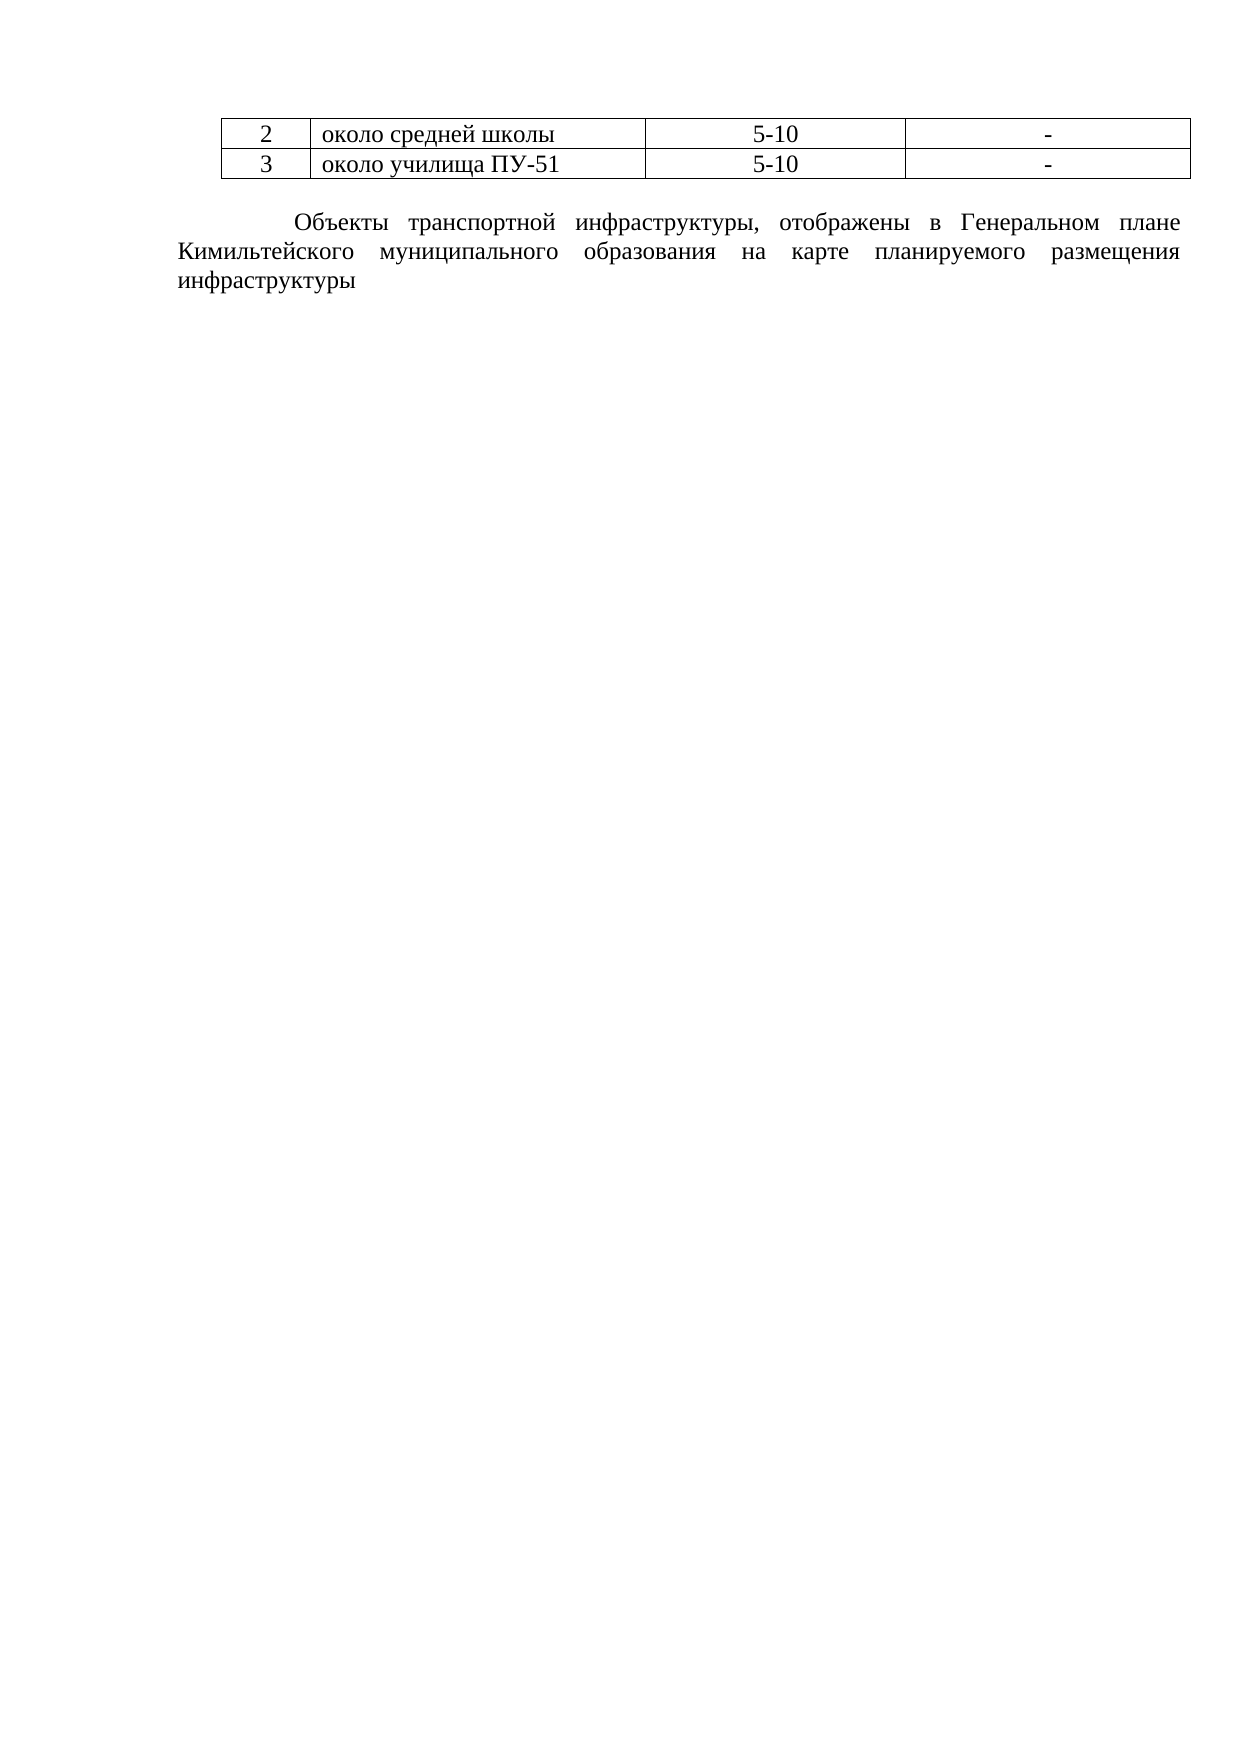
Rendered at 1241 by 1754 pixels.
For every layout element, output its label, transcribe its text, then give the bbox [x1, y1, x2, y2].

table_cell 2 [222, 119, 310, 148]
table_cell 3 [222, 149, 310, 178]
table_cell - [906, 119, 1190, 148]
table_cell около средней школы [311, 119, 645, 148]
table_cell - [906, 149, 1190, 178]
table_cell около училища ПУ-51 [311, 149, 645, 178]
table_cell 5-10 [646, 149, 905, 178]
text Объекты транспортной инфраструктуры, отображены в Генеральном плане Кимильтейского муниципального образования на карте планируемого размещения инфраструктуры [177, 207, 1181, 294]
table_cell 5-10 [646, 119, 905, 148]
